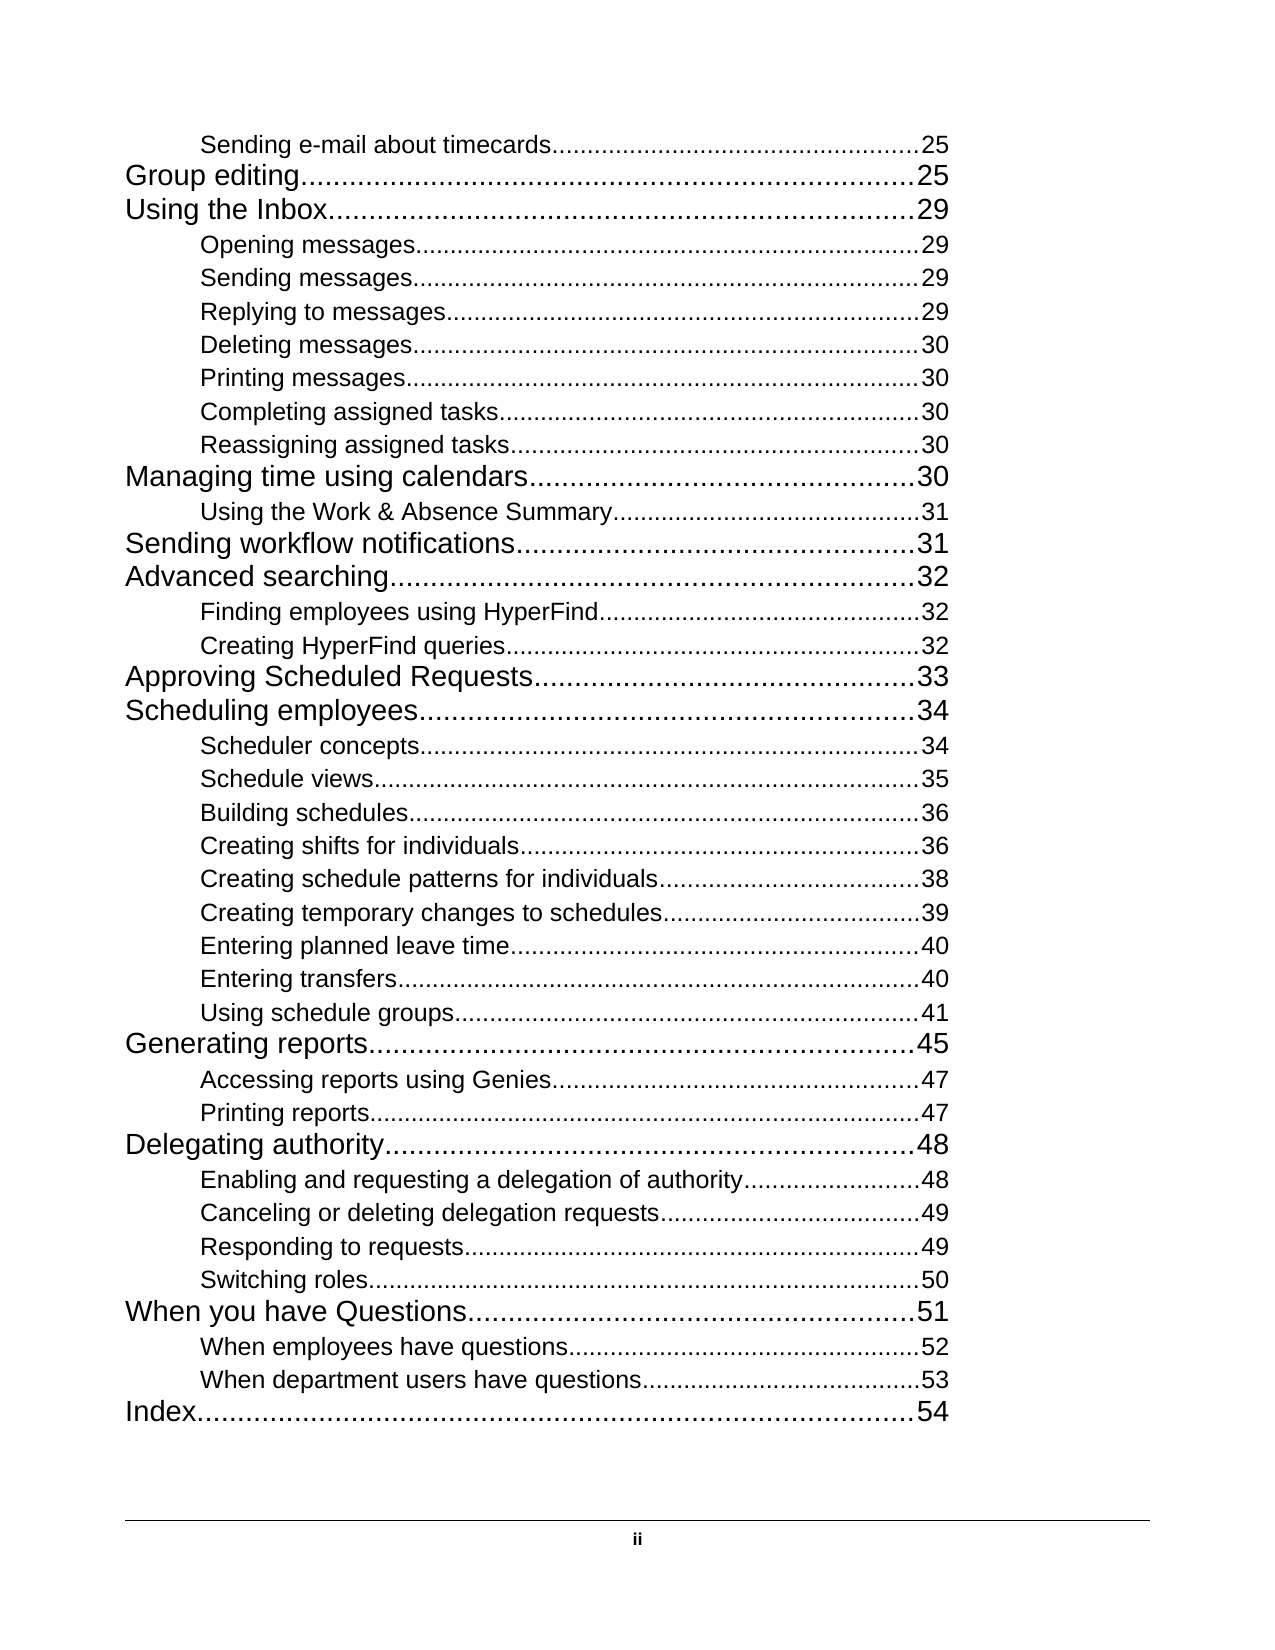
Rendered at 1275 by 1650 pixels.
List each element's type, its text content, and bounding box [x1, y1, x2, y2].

text Scheduler concepts 34 [200, 726, 1150, 760]
text Using schedule groups 41 [200, 993, 1150, 1026]
text Opening messages 29 [200, 225, 1150, 259]
text Finding employees using HyperFind 32 [200, 593, 1150, 626]
text Creating HyperFind queries 32 [200, 626, 1150, 659]
text Responding to requests 49 [200, 1227, 1150, 1260]
text Replying to messages 29 [200, 292, 1150, 325]
text Switching roles 50 [200, 1260, 1150, 1293]
text Entering planned leave time 40 [200, 926, 1150, 960]
text Entering transfers 40 [200, 960, 1150, 993]
text Using the Work & Absence Summary 31 [200, 492, 1150, 526]
text Sending workflow notifications 31 [125, 526, 1150, 559]
text Index 54 [125, 1394, 1150, 1427]
text When department users have questions 53 [200, 1360, 1150, 1394]
text Building schedules 36 [200, 793, 1150, 826]
text Scheduling employees 34 [125, 693, 1150, 726]
text Enabling and requesting a delegation of authority 48 [200, 1160, 1150, 1193]
text Creating temporary changes to schedules 39 [200, 893, 1150, 926]
text Canceling or deleting delegation requests 49 [200, 1193, 1150, 1227]
text Group editing 25 [125, 158, 1150, 192]
text When employees have questions 52 [200, 1327, 1150, 1360]
text Printing messages 30 [200, 359, 1150, 392]
text Delegating authority 48 [125, 1127, 1150, 1160]
text Reassigning assigned tasks 30 [200, 425, 1150, 459]
text Creating schedule patterns for individuals 38 [200, 860, 1150, 893]
text Accessing reports using Genies 47 [200, 1060, 1150, 1093]
text Generating reports 45 [125, 1026, 1150, 1060]
text Approving Scheduled Requests 33 [125, 659, 1150, 693]
text When you have Questions 51 [125, 1293, 1150, 1327]
text Sending messages 29 [200, 259, 1150, 292]
text Printing reports 47 [200, 1093, 1150, 1127]
text Completing assigned tasks 30 [200, 392, 1150, 425]
text Sending e-mail about timecards 25 [200, 125, 1150, 158]
text Using the Inbox 29 [125, 192, 1150, 225]
text Schedule views 35 [200, 760, 1150, 793]
text Deleting messages 30 [200, 325, 1150, 359]
text Creating shifts for individuals 36 [200, 826, 1150, 860]
text Managing time using calendars 30 [125, 459, 1150, 492]
text Advanced searching 32 [125, 559, 1150, 593]
